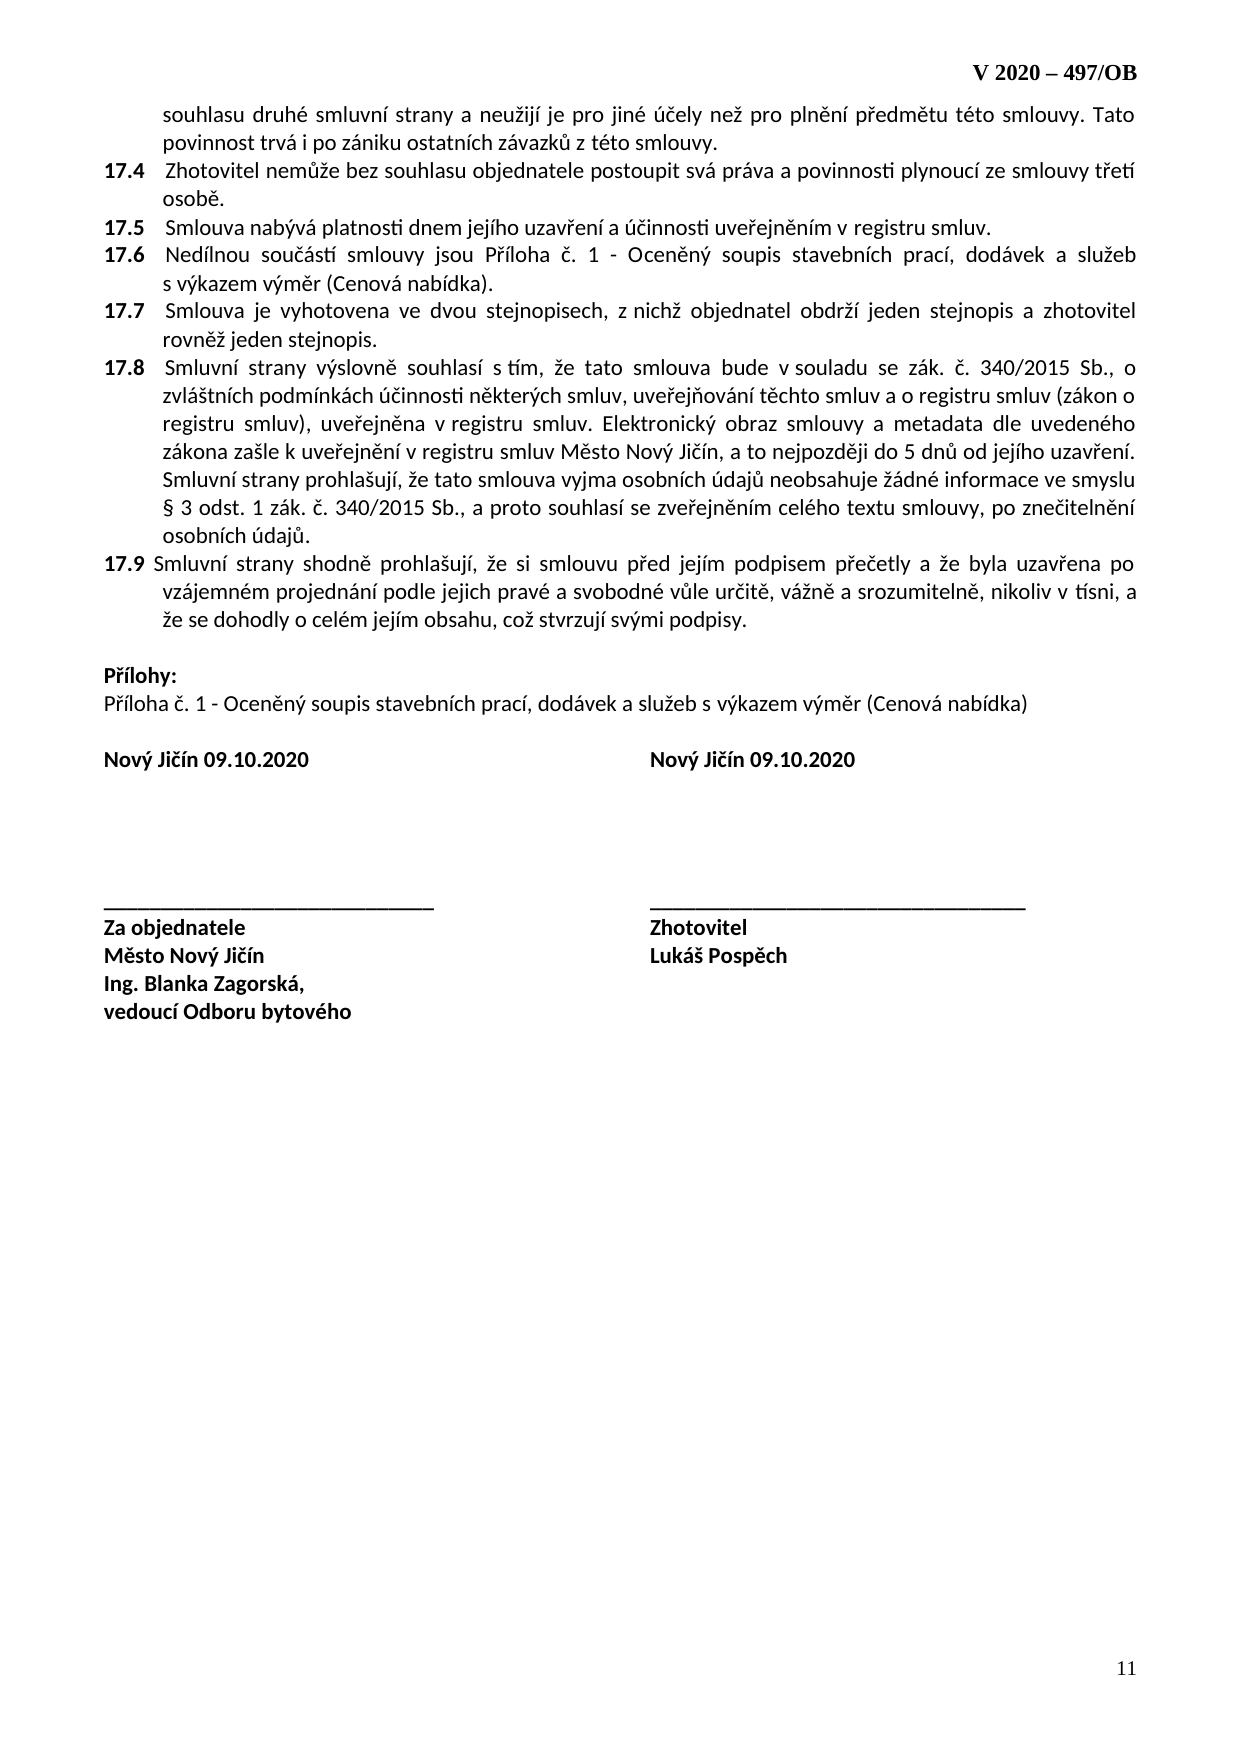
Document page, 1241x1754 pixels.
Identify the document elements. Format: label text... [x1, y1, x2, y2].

text Město Nový Jičín Lukáš Pospěch [103, 941, 1137, 969]
text _____________________________ _________________________________ [103, 885, 1137, 913]
text 17.8 Smluvní strany výslovně souhlasí s tím, že tato smlouva bude v souladu se zák. č. 340/2015 Sb., o zvláštních podmínkách účinnosti některých smluv, uveřejňování těchto smluv a o registru smluv (zákon o registru smluv), uveřejněna v registru smluv. Elektronický obraz smlouvy a metadata dle uvedeného zákona zašle k uveřejnění v registru smluv Město Nový Jičín, a to nejpozději do 5 dnů od jejího uzavření. Smluvní strany prohlašují, že tato smlouva vyjma osobních údajů neobsahuje žádné informace ve smyslu § 3 odst. 1 zák. č. 340/2015 Sb., a proto souhlasí se zveřejněním celého textu smlouvy, po znečitelnění osobních údajů. [103, 353, 1137, 549]
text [103, 101, 1137, 157]
text Za objednatele Zhotovitel [103, 913, 1137, 941]
text 17.6 Nedílnou součástí smlouvy jsou Příloha č. 1 - Oceněný soupis stavebních prací, dodávek a služeb s výkazem výměr (Cenová nabídka). [103, 241, 1137, 297]
text Ing. Blanka Zagorská, [89, 969, 1137, 997]
text 17.9 Smluvní strany shodně prohlašují, že si smlouvu před jejím podpisem přečetly a že byla uzavřena po vzájemném projednání podle jejich pravé a svobodné vůle určitě, vážně a srozumitelně, nikoliv v tísni, a že se dohodly o celém jejím obsahu, což stvrzují svými podpisy. [103, 549, 1137, 633]
text Příloha č. 1 - Oceněný soupis stavebních prací, dodávek a služeb s výkazem výměr (Cenová nabídka) [103, 689, 1137, 717]
text Přílohy: [103, 661, 1137, 689]
text 17.5 Smlouva nabývá platnosti dnem jejího uzavření a účinnosti uveřejněním v registru smluv. [103, 213, 1137, 241]
text vedoucí Odboru bytového [89, 997, 1137, 1025]
text 17.7 Smlouva je vyhotovena ve dvou stejnopisech, z nichž objednatel obdrží jeden stejnopis a zhotovitel rovněž jeden stejnopis. [103, 297, 1137, 353]
text Nový Jičín 09.10.2020 Nový Jičín 09.10.2020 [103, 745, 1137, 773]
text 17.4 Zhotovitel nemůže bez souhlasu objednatele postoupit svá práva a povinnosti plynoucí ze smlouvy třetí osobě. [103, 157, 1137, 213]
